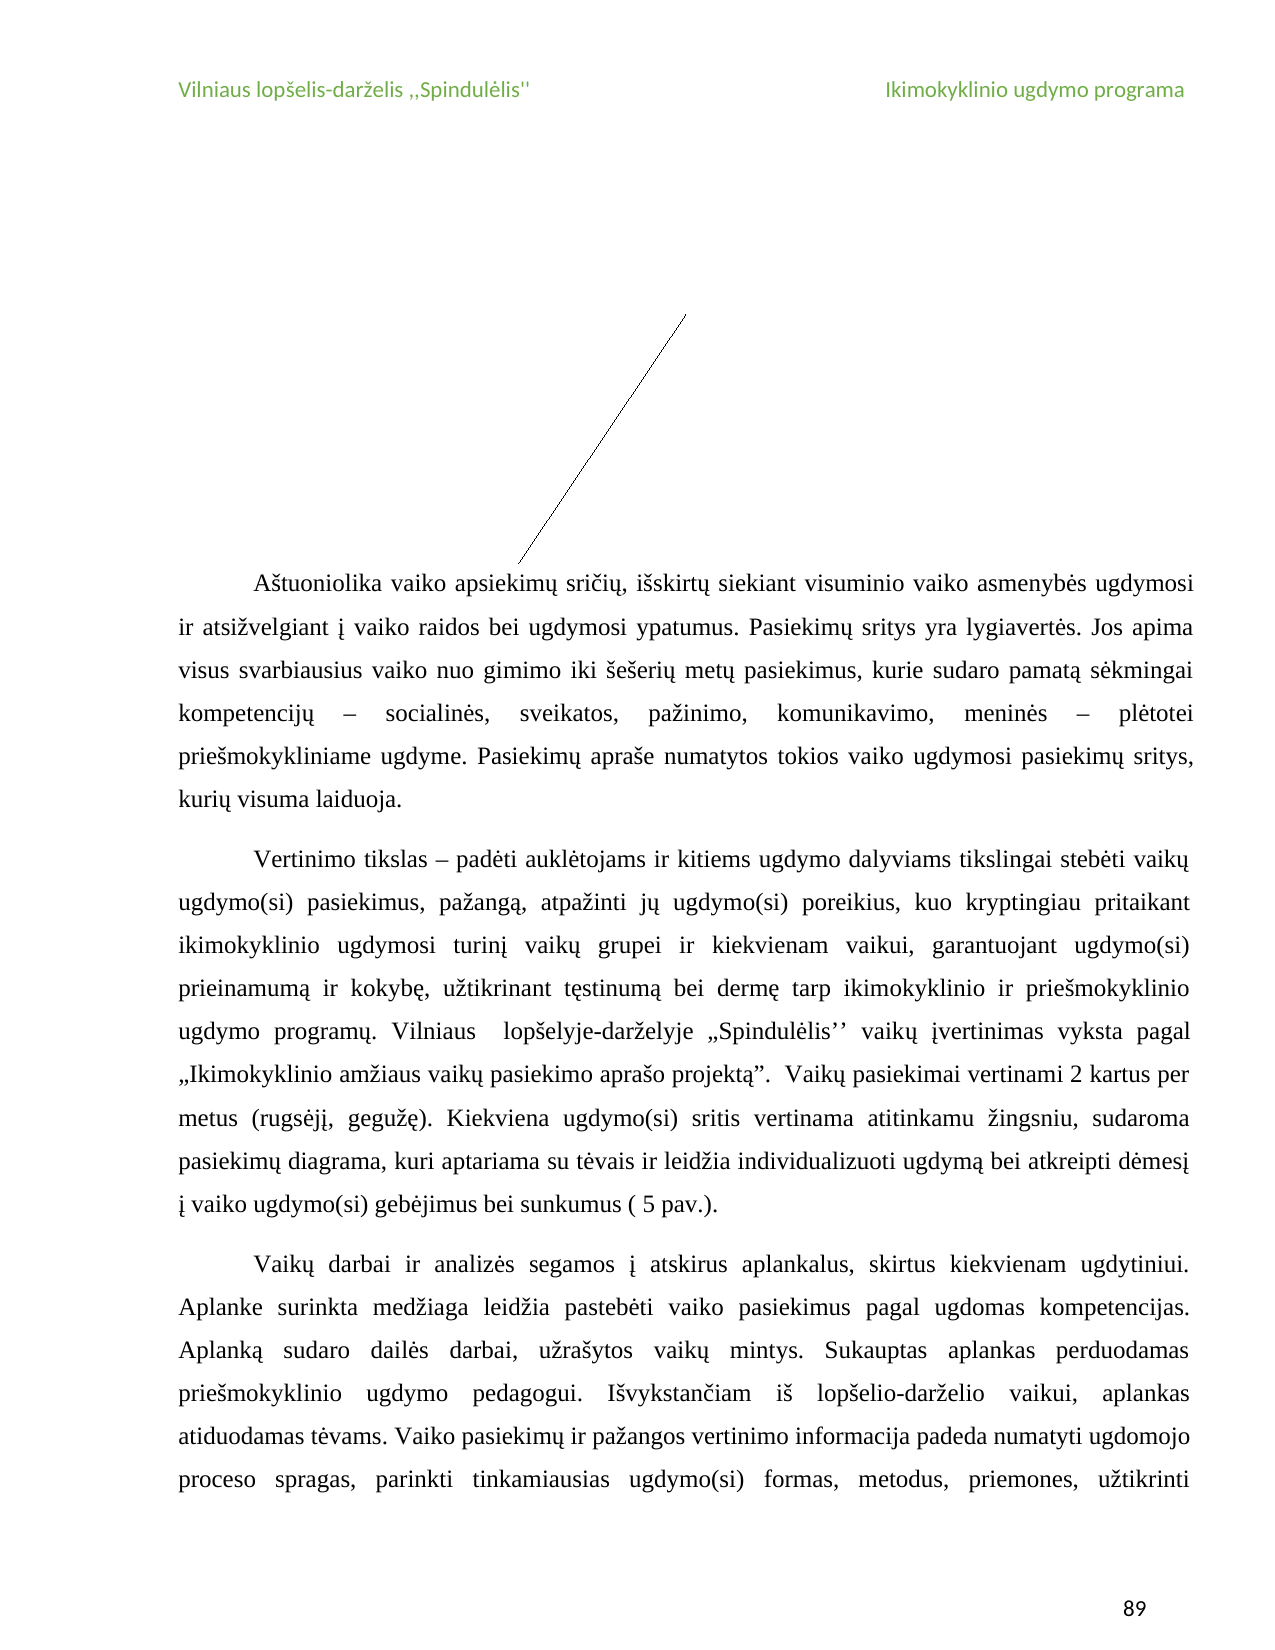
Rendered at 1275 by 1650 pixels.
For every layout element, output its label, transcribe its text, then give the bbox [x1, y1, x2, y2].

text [178, 1249, 1191, 1493]
text Vertinimo tikslas – padėti auklėtojams ir kitiems ugdymo dalyviams tikslingai stebėti vaikų ugdymo(si) pasiekimus, pažangą, atpažinti jų ugdymo(si) poreikius, kuo kryptingiau pritaikant ikimokyklinio ugdymosi turinį vaikų grupei ir kiekvienam vaikui, garantuojant ugdymo(si) prieinamumą ir kokybę, užtikrinant tęstinumą bei dermę tarp ikimokyklinio ir priešmokyklinio ugdymo programų. Vilniaus lopšelyje-darželyje „Spindulėlis’’ vaikų įvertinimas vyksta pagal „Ikimokyklinio amžiaus vaikų pasiekimo aprašo projektą”. Vaikų pasiekimai vertinami 2 kartus per metus (rugsėjį, gegužę). Kiekviena ugdymo(si) sritis vertinama atitinkamu žingsniu, sudaroma pasiekimų diagrama, kuri aptariama su tėvais ir leidžia individualizuoti ugdymą bei atkreipti dėmesį į vaiko ugdymo(si) gebėjimus bei sunkumus ( 5 pav.). [178, 844, 1191, 1218]
text Aštuoniolika vaiko apsiekimų sričių, išskirtų siekiant visuminio vaiko asmenybės ugdymosi ir atsižvelgiant į vaiko raidos bei ugdymosi ypatumus. Pasiekimų sritys yra lygiavertės. Jos apima visus svarbiausius vaiko nuo gimimo iki šešerių metų pasiekimus, kurie sudaro pamatą sėkmingai kompetencijų – socialinės, sveikatos, pažinimo, komunikavimo, meninės – plėtotei priešmokykliniame ugdyme. Pasiekimų apraše numatytos tokios vaiko ugdymosi pasiekimų sritys, kurių visuma laiduoja. [178, 568, 1195, 813]
